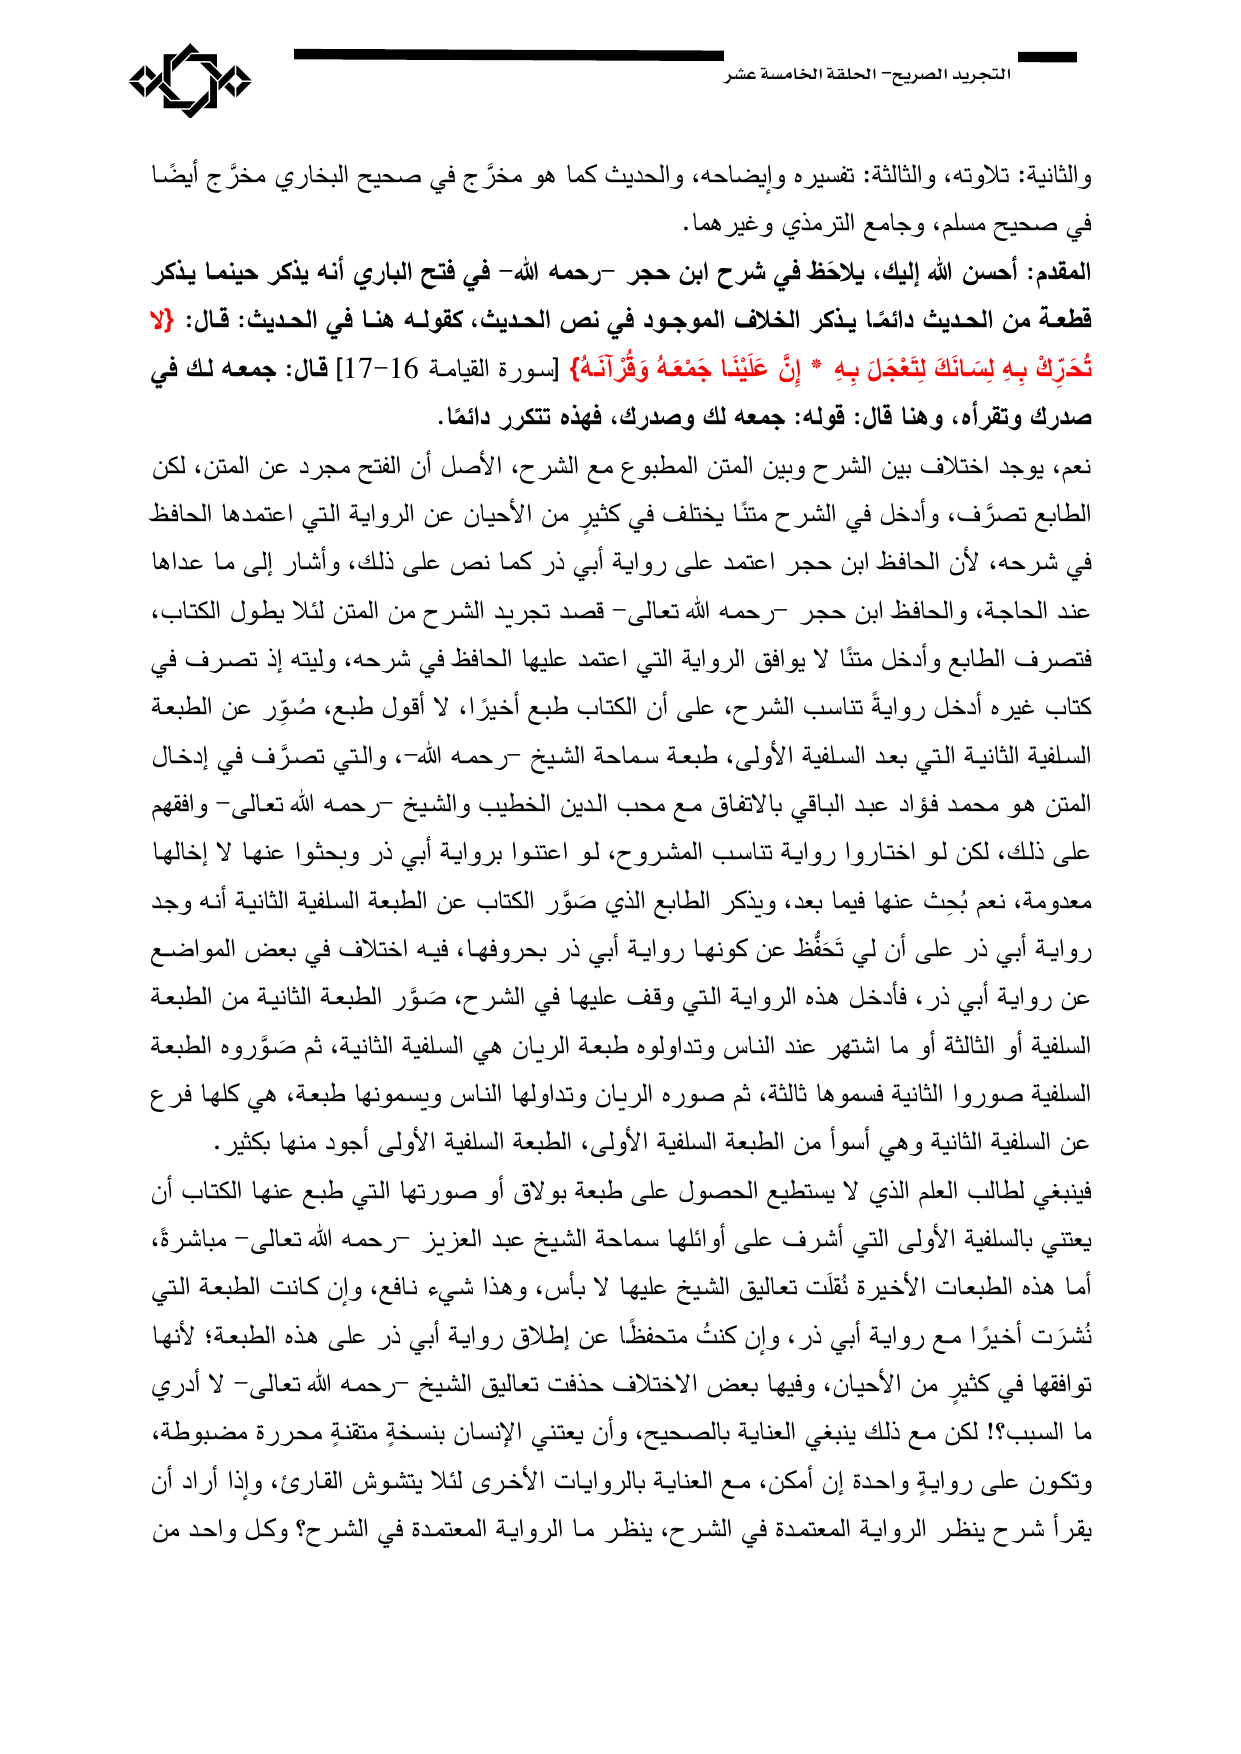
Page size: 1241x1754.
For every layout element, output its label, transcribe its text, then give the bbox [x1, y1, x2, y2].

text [150, 150, 1090, 247]
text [150, 1166, 1090, 1552]
text نعم، يوجد اختلاف بين الشرح وبين المتن المطبوع مع الشرح، الأصل أن الفتح مجرد عن المتن، لكن الطابع تصرَّف، وأدخل في الشرح متنًا يختلف في كثيرٍ من الأحيان عن الرواية التي اعتمدها الحافظ في شرحه، لأن الحافظ ابن حجر اعتمد على رواية أبي ذر كما نص على ذلك، وأشار إلى ما عداها عند الحاجة، والحافظ ابن حجر -رحمه الله تعالى- قصد تجريد الشرح من المتن لئلا يطول الكتاب، فتصرف الطابع وأدخل متنًا لا يوافق الرواية التي اعتمد عليها الحافظ في شرحه، وليته إذ تصرف في كتاب غيره أدخل روايةً تناسب الشرح، على أن الكتاب طبع أخيرًا، لا أقول طبع، صُوِّر عن الطبعة السلفية الثانية التي بعد السلفية الأولى، طبعة سماحة الشيخ -رحمه الله-، والتي تصرَّف في إدخال المتن هو محمد فؤاد عبد الباقي بالاتفاق مع محب الدين الخطيب والشيخ -رحمه الله تعالى- وافقهم على ذلك، لكن لو اختاروا رواية تناسب المشروح، لو اعتنوا برواية أبي ذر وبحثوا عنها لا إخالها معدومة، نعم بُحِث عنها فيما بعد، ويذكر الطابع الذي صَوَّر الكتاب عن الطبعة السلفية الثانية أنه وجد رواية أبي ذر على أن لي تَحَفُّظ عن كونها رواية أبي ذر بحروفها، فيه اختلاف في بعض المواضع عن رواية أبي ذر، فأدخل هذه الرواية التي وقف عليها في الشرح، صَوَّر الطبعة الثانية من الطبعة السلفية أو الثالثة أو ما اشتهر عند الناس وتداولوه طبعة الريان هي السلفية الثانية، ثم صَوَّروه الطبعة السلفية صوروا الثانية فسموها ثالثة، ثم صوره الريان وتداولها الناس ويسمونها طبعة، هي كلها فرع عن السلفية الثانية وهي أسوأ من الطبعة السلفية الأولى، الطبعة السلفية الأولى أجود منها بكثير. [150, 441, 1090, 1166]
text المقدم: أحسن الله إليك، يلاحَظ في شرح ابن حجر -رحمه الله- في فتح الباري أنه يذكر حينما يذكر قطعة من الحديث دائمًا يذكر الخلاف الموجود في نص الحديث، كقوله هنا في الحديث: قال: {لا تُحَرِّكْ بِهِ لِسَانَكَ لِتَعْجَلَ بِهِ * إِنَّ عَلَيْنَا جَمْعَهُ وَقُرْآنَهُ} [سورة القيامة 16-17] قال: جمعه لك في صدرك وتقرأه، وهنا قال: قوله: جمعه لك وصدرك، فهذه تتكرر دائمًا. [150, 247, 1090, 441]
